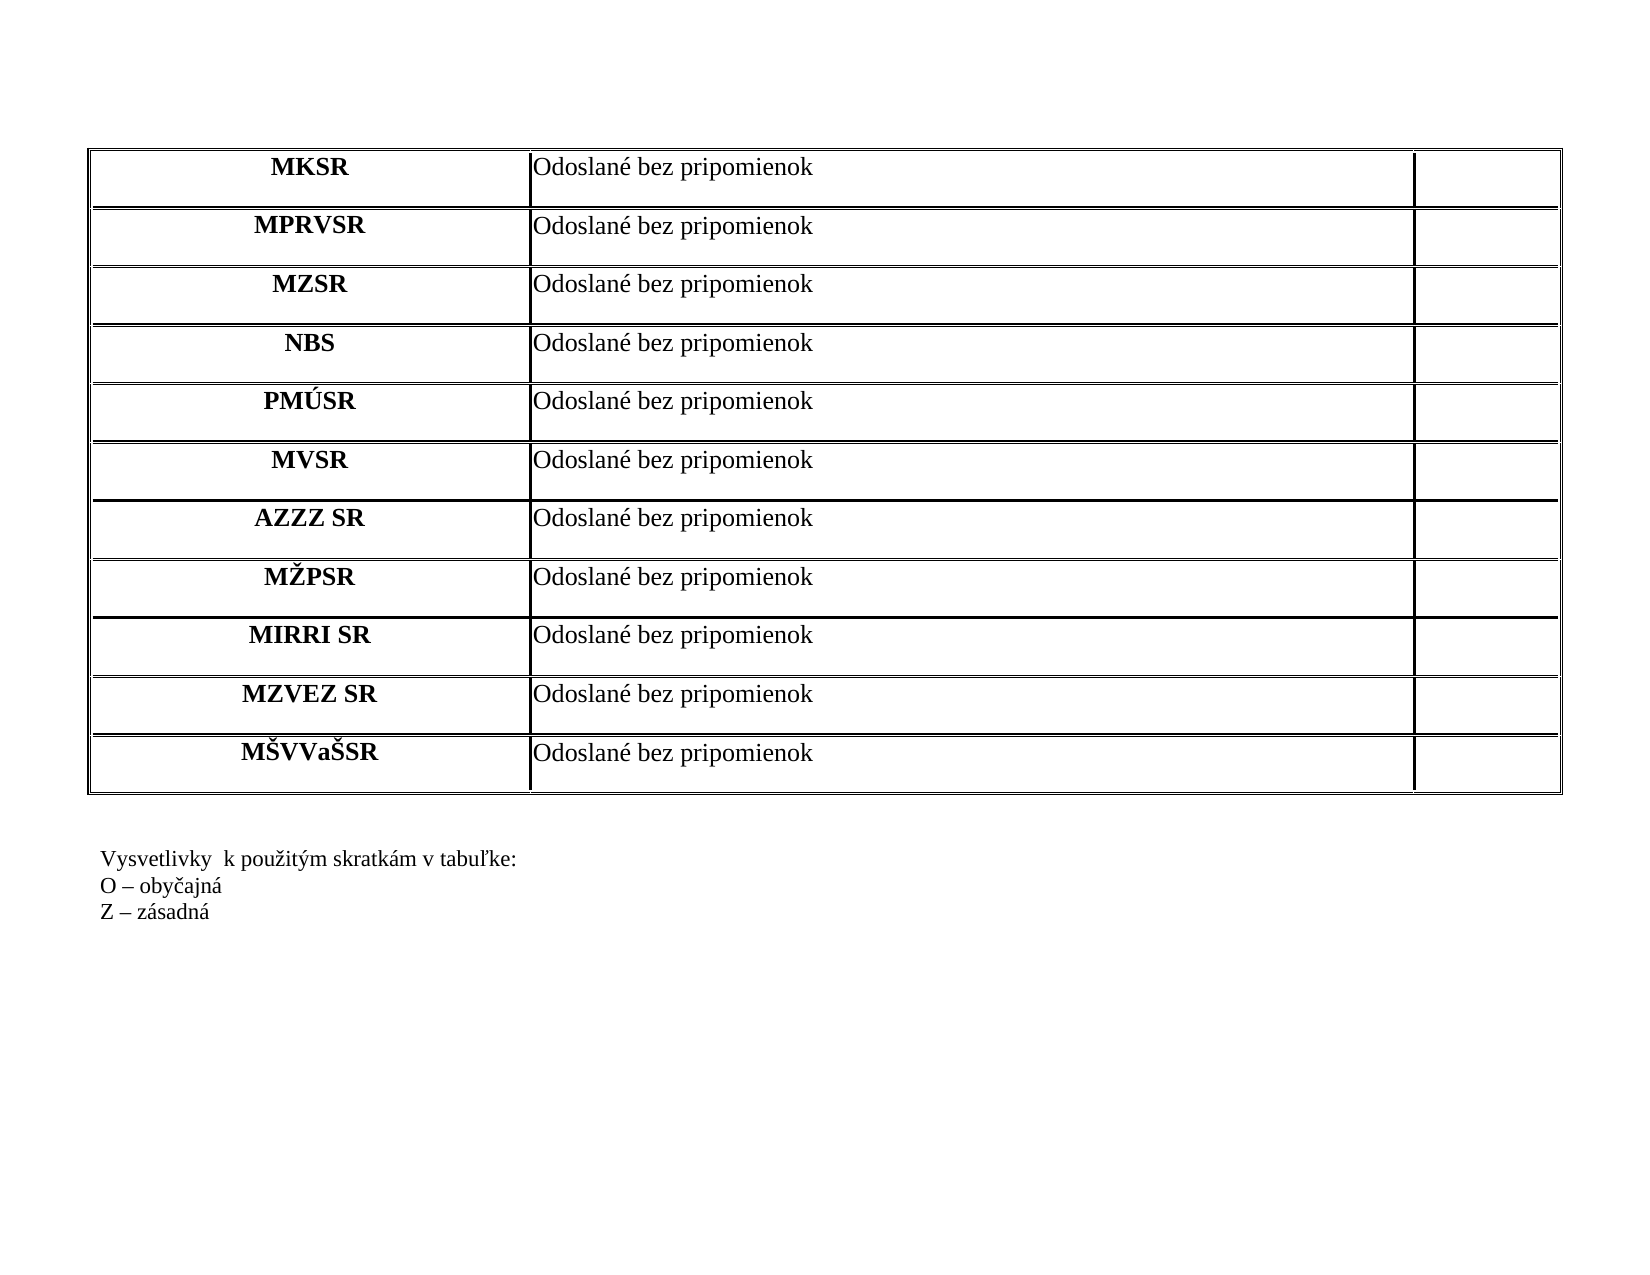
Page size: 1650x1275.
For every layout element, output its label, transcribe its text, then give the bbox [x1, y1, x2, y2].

table_cell [1416, 206, 1560, 265]
table_cell [1416, 557, 1560, 616]
table_cell PMÚSR [89, 382, 530, 440]
table_cell MZVEZ SR [91, 675, 529, 733]
table_cell MVSR [91, 440, 529, 499]
table_cell [1414, 265, 1561, 323]
table_cell [1414, 733, 1560, 792]
table_cell Odoslané bez pripomienok [532, 327, 1413, 382]
table_cell MZSR [89, 265, 530, 323]
table_cell Odoslané bez pripomienok [532, 619, 1413, 674]
table_cell Odoslané bez pripomienok [532, 678, 1413, 733]
table_cell MIRRI SR [91, 616, 529, 674]
table_cell [1414, 382, 1561, 440]
table_cell Odoslané bez pripomienok [532, 502, 1413, 557]
table_cell Odoslané bez pripomienok [532, 444, 1413, 499]
table_header Vysvetlivky k použitým skratkám v tabuľke: [89, 819, 602, 872]
table_cell Z – zásadná [89, 898, 602, 924]
table_cell Odoslané bez pripomienok [532, 385, 1413, 440]
table_cell MKSR [91, 151, 530, 206]
table_cell [1414, 151, 1560, 206]
table_cell [1416, 499, 1560, 557]
table_cell [1416, 440, 1560, 499]
table_cell MŽPSR [91, 557, 529, 616]
table_cell O – obyčajná [89, 872, 602, 898]
table_cell MPRVSR [91, 206, 529, 265]
table_cell MŠVVaŠSR [91, 733, 530, 792]
table_cell NBS [91, 323, 529, 382]
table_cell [530, 149, 1414, 206]
table_cell [1416, 616, 1560, 674]
table_cell Odoslané bez pripomienok [532, 561, 1413, 616]
table_cell Odoslané bez pripomienok [532, 210, 1413, 265]
table_cell AZZZ SR [91, 499, 529, 557]
table_cell Odoslané bez pripomienok [532, 268, 1413, 323]
table_cell [1416, 323, 1560, 382]
table_cell [1416, 675, 1560, 733]
table_cell Odoslané bez pripomienok [530, 737, 1414, 792]
